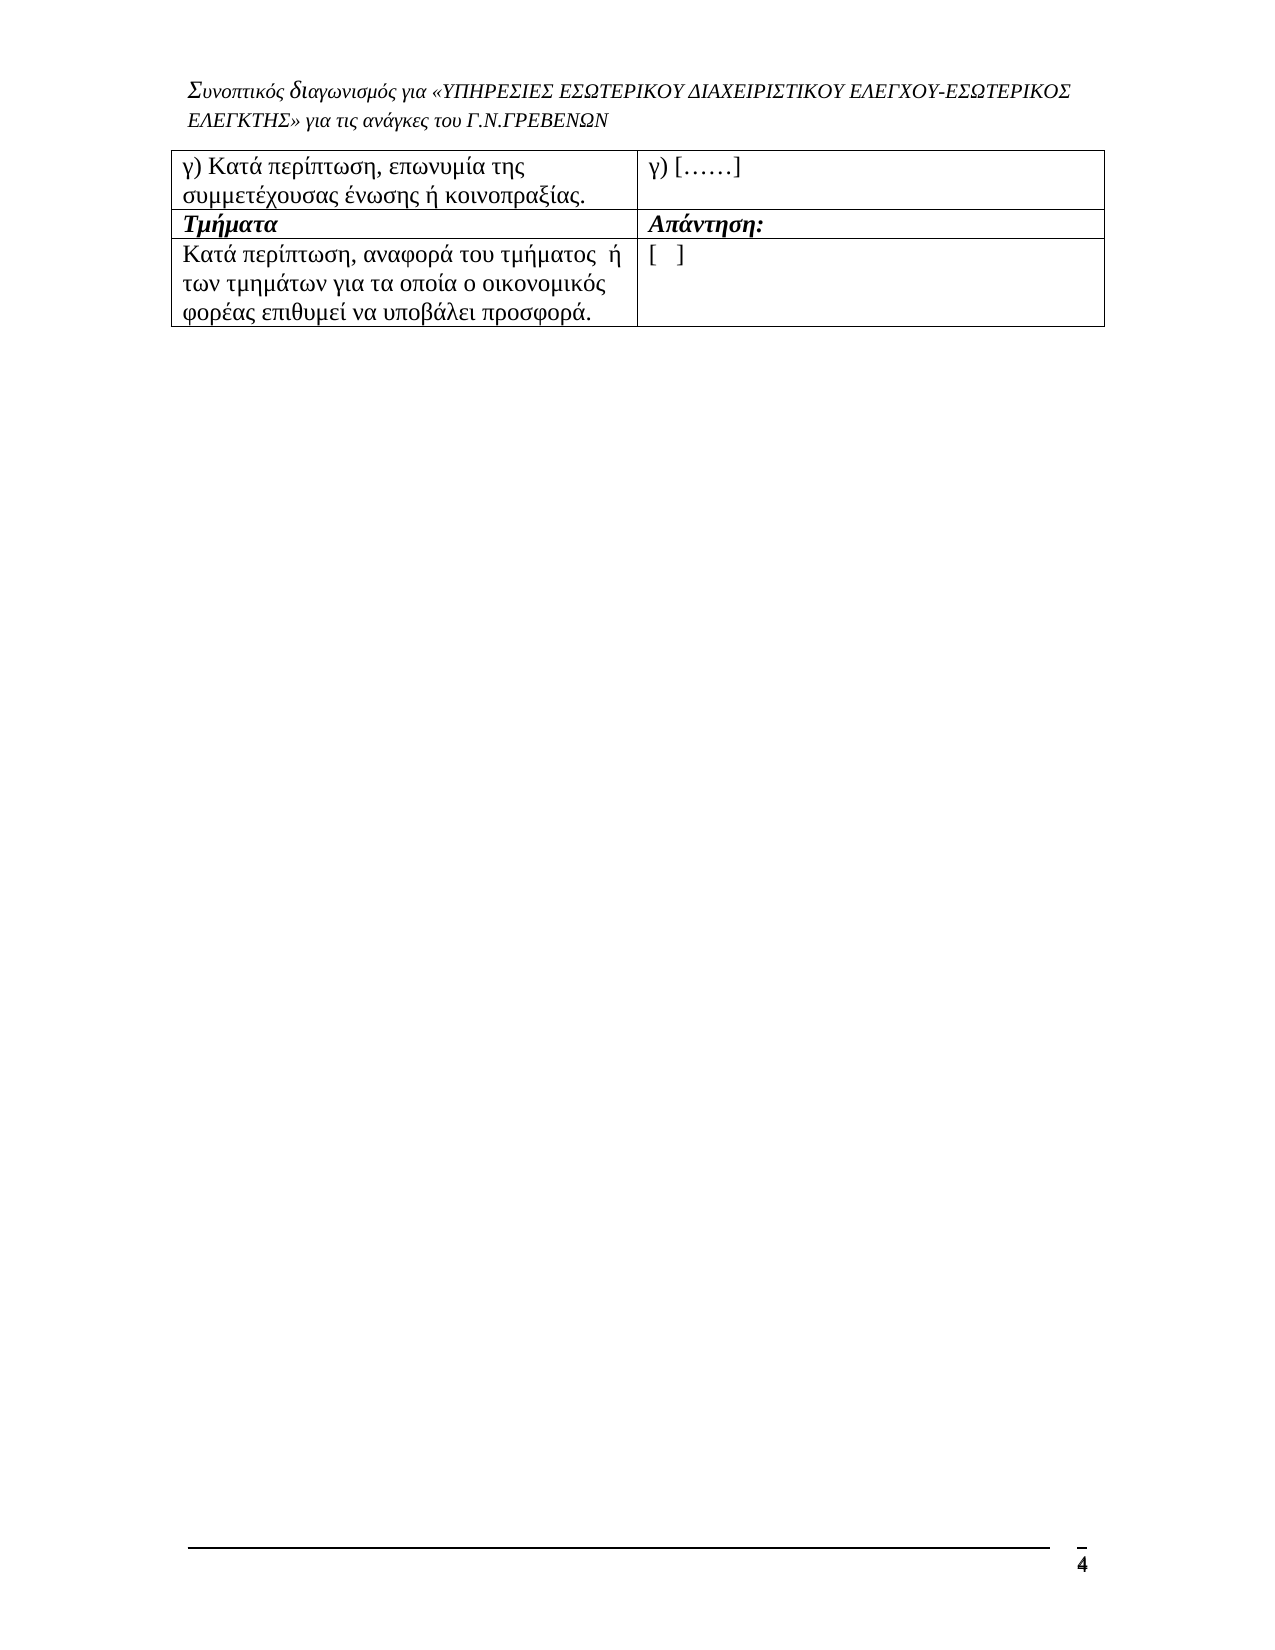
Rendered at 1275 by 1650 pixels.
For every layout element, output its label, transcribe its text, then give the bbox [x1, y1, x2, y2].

table_cell Απάντηση: [638, 210, 1104, 238]
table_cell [638, 151, 1104, 208]
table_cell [172, 151, 637, 208]
table_cell Κατά περίπτωση, αναφορά του τμήματος ή των τμημάτων για τα οποία ο οικονομικός φορέας επιθυμεί να υποβάλει προσφορά. [172, 239, 637, 326]
table_cell [ ] [638, 239, 1104, 326]
table_cell Τμήματα [172, 210, 637, 238]
